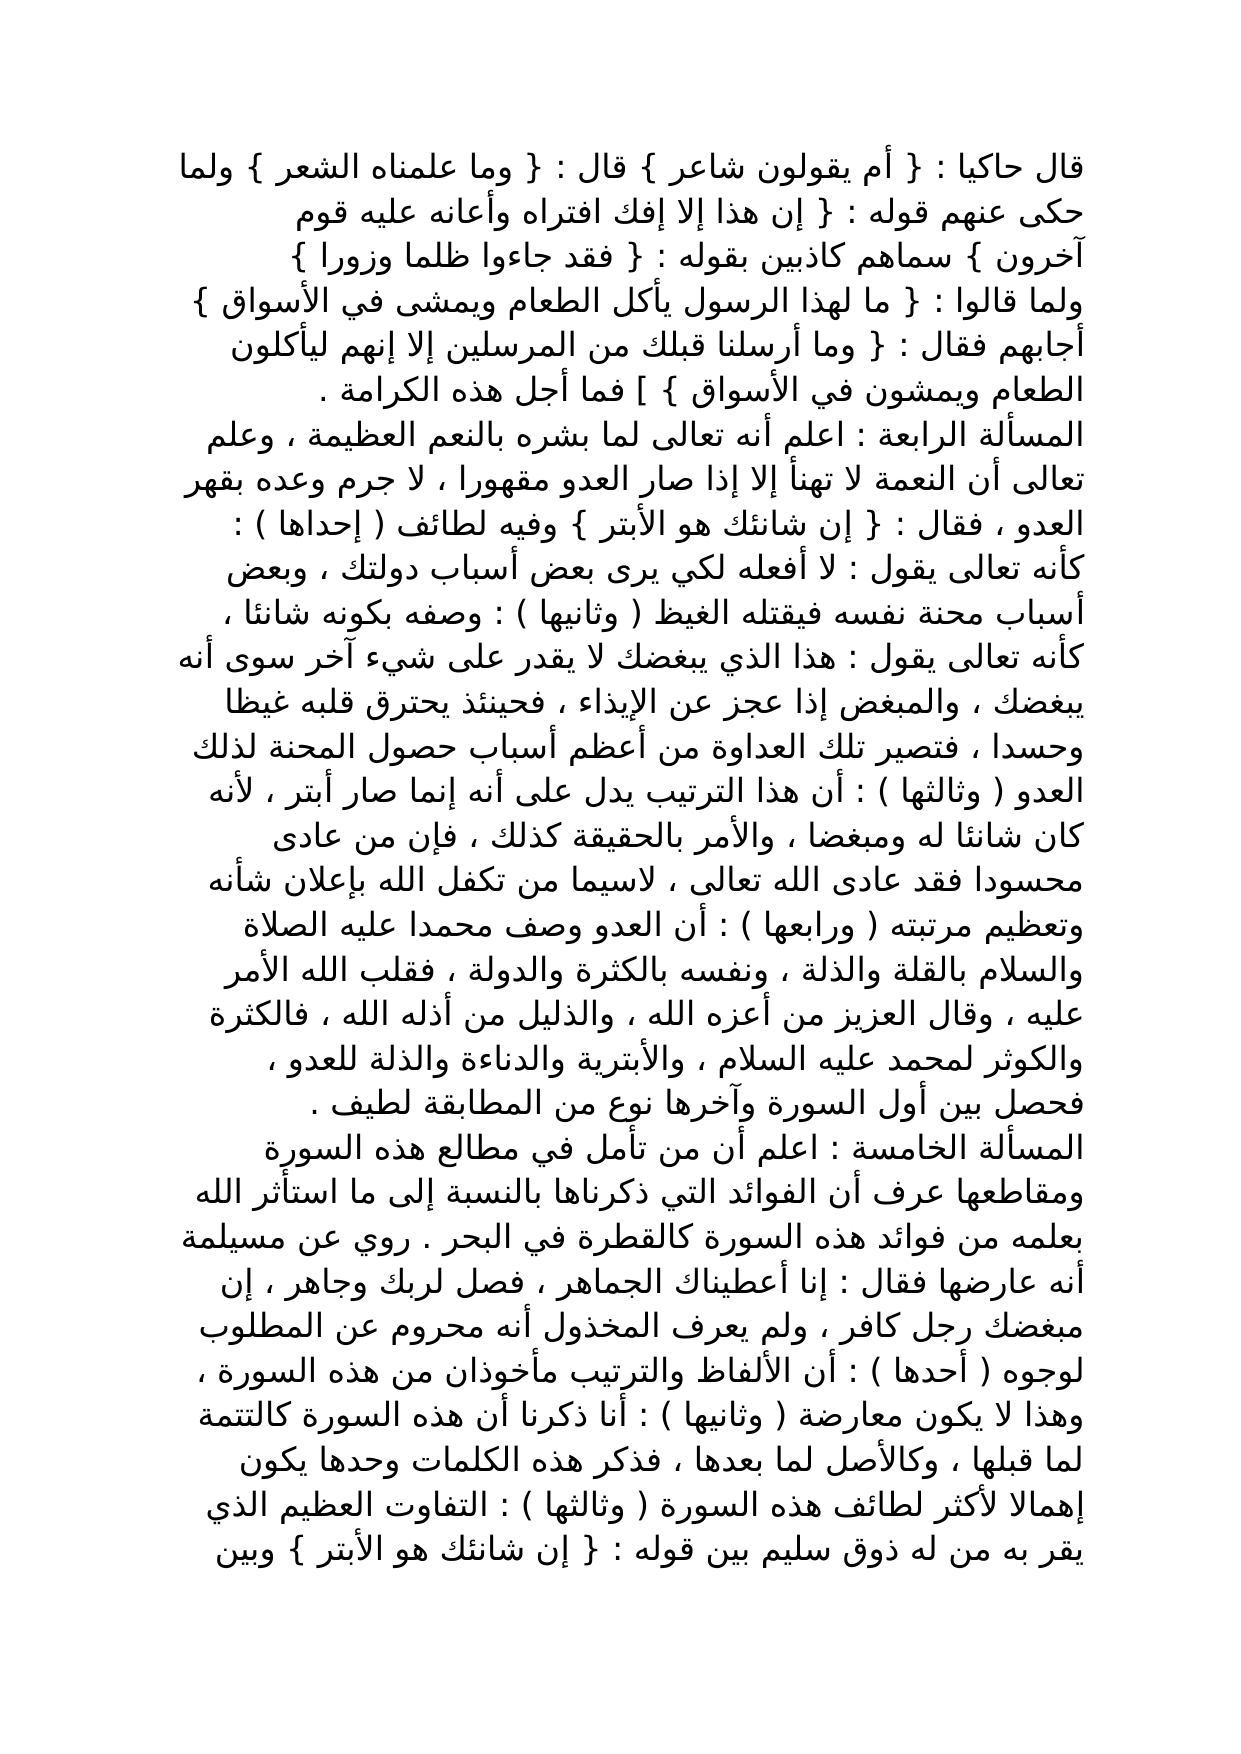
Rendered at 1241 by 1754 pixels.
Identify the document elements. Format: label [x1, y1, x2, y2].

text [171, 148, 1085, 1568]
